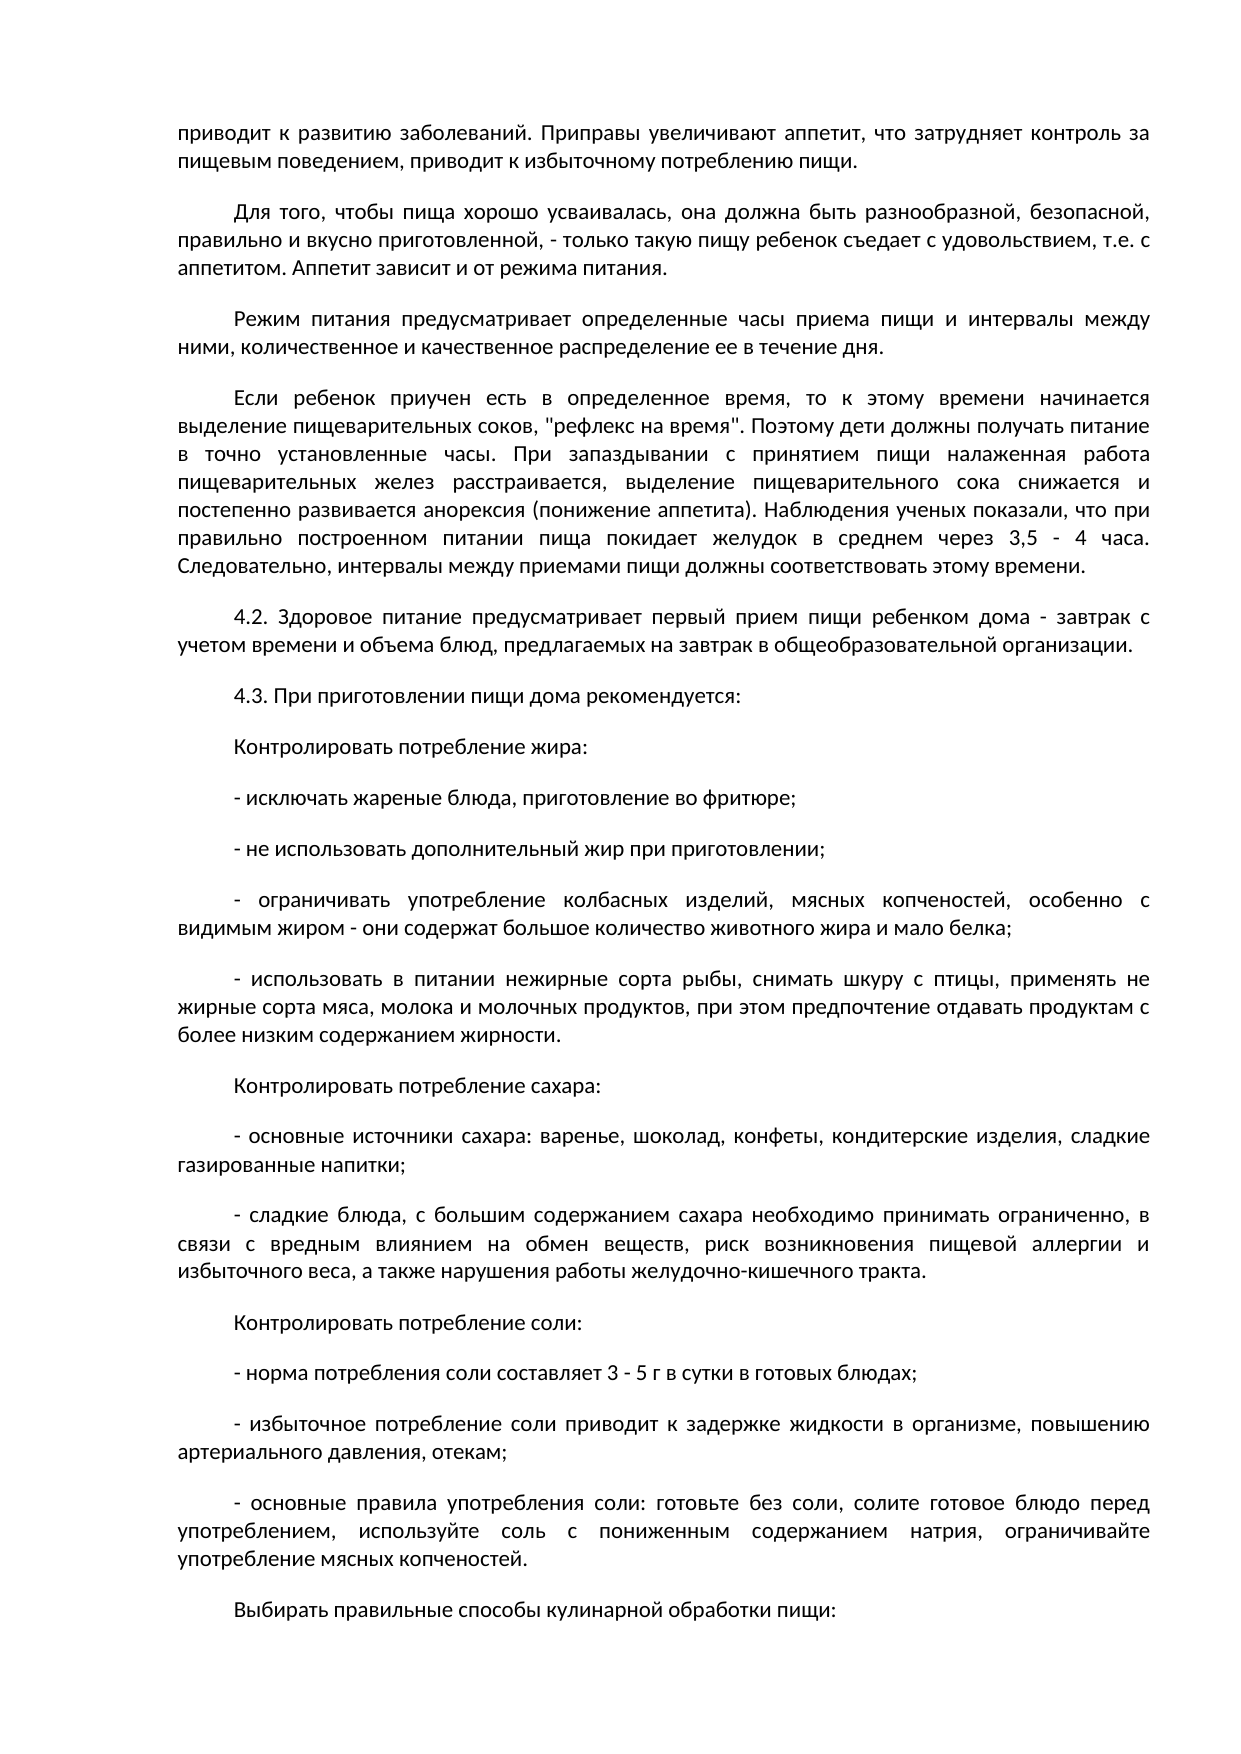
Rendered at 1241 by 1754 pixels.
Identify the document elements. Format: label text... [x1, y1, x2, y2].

text - ограничивать употребление колбасных изделий, мясных копченостей, особенно с видимым жиром - они содержат большое количество животного жира и мало белка; [177, 885, 1152, 941]
text Выбирать правильные способы кулинарной обработки пищи: [177, 1595, 1152, 1623]
text - норма потребления соли составляет 3 - 5 г в сутки в готовых блюдах; [177, 1358, 1152, 1387]
text - основные источники сахара: варенье, шоколад, конфеты, кондитерские изделия, сладкие газированные напитки; [177, 1122, 1152, 1178]
text 4.2. Здоровое питание предусматривает первый прием пищи ребенком дома - завтрак с учетом времени и объема блюд, предлагаемых на завтрак в общеобразовательной организации. [177, 602, 1152, 658]
text Режим питания предусматривает определенные часы приема пищи и интервалы между ними, количественное и качественное распределение ее в течение дня. [177, 304, 1152, 360]
text 4.3. При приготовлении пищи дома рекомендуется: [177, 681, 1152, 709]
text - сладкие блюда, с большим содержанием сахара необходимо принимать ограниченно, в связи с вредным влиянием на обмен веществ, риск возникновения пищевой аллергии и избыточного веса, а также нарушения работы желудочно-кишечного тракта. [177, 1201, 1152, 1285]
text Если ребенок приучен есть в определенное время, то к этому времени начинается выделение пищеварительных соков, "рефлекс на время". Поэтому дети должны получать питание в точно установленные часы. При запаздывании с принятием пищи налаженная работа пищеварительных желез расстраивается, выделение пищеварительного сока снижается и постепенно развивается анорексия (понижение аппетита). Наблюдения ученых показали, что при правильно построенном питании пища покидает желудок в среднем через 3,5 - 4 часа. Следовательно, интервалы между приемами пищи должны соответствовать этому времени. [177, 383, 1152, 579]
text Контролировать потребление сахара: [177, 1071, 1152, 1099]
text Для того, чтобы пища хорошо усваивалась, она должна быть разнообразной, безопасной, правильно и вкусно приготовленной, - только такую пищу ребенок съедает с удовольствием, т.е. с аппетитом. Аппетит зависит и от режима питания. [177, 197, 1152, 281]
text - использовать в питании нежирные сорта рыбы, снимать шкуру с птицы, применять не жирные сорта мяса, молока и молочных продуктов, при этом предпочтение отдавать продуктам с более низким содержанием жирности. [177, 964, 1152, 1048]
text - избыточное потребление соли приводит к задержке жидкости в организме, повышению артериального давления, отекам; [177, 1409, 1152, 1466]
text - не использовать дополнительный жир при приготовлении; [177, 834, 1152, 862]
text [177, 118, 1152, 174]
text Контролировать потребление жира: [177, 732, 1152, 760]
text - основные правила употребления соли: готовьте без соли, солите готовое блюдо перед употреблением, используйте соль с пониженным содержанием натрия, ограничивайте употребление мясных копченостей. [177, 1488, 1152, 1572]
text Контролировать потребление соли: [177, 1308, 1152, 1336]
text - исключать жареные блюда, приготовление во фритюре; [177, 783, 1152, 811]
